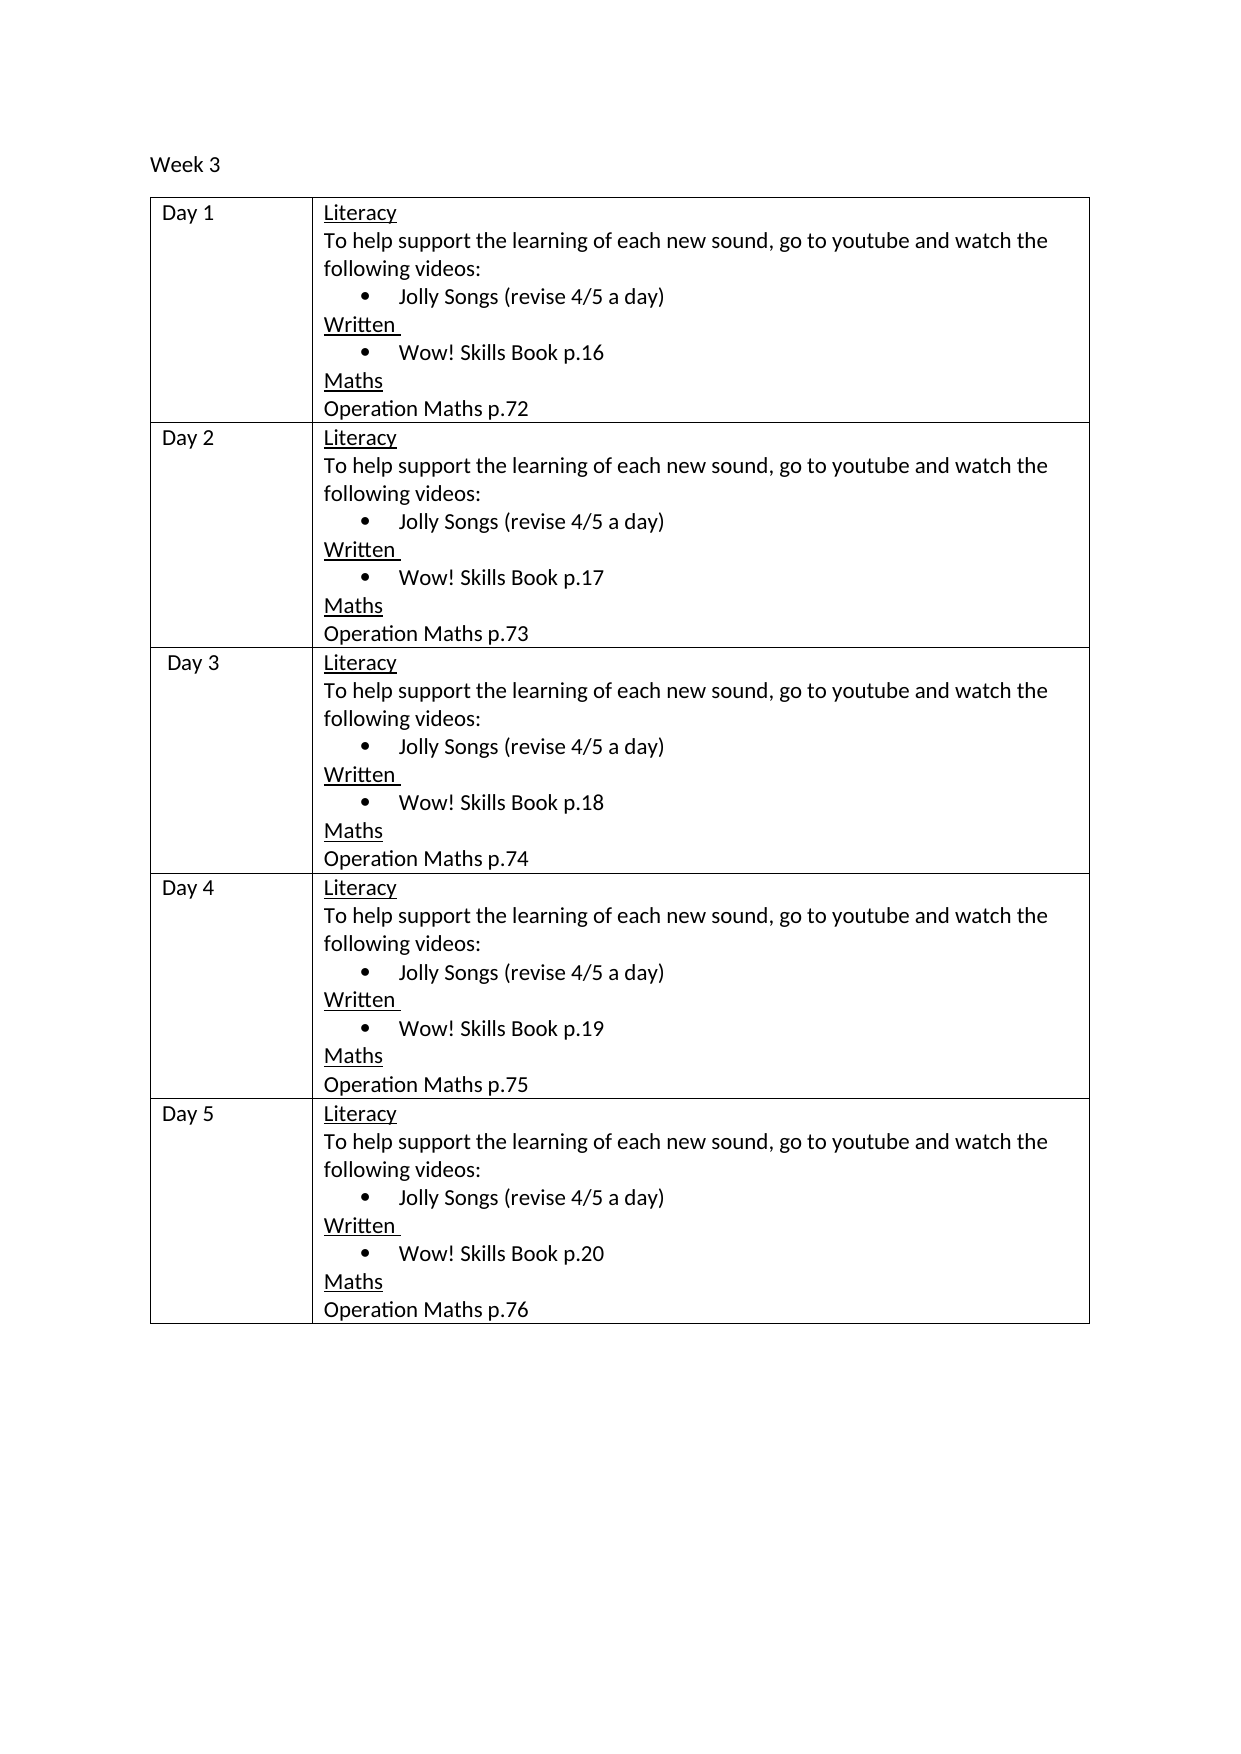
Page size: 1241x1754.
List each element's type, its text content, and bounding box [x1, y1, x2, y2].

table_header Day 1 [151, 198, 312, 422]
table_cell Day 3 [151, 648, 312, 872]
table_cell Literacy To help support the learning of each new sound, go to youtube and watch the following videos: Jolly Songs (revise 4/5 a day) Written Wow! Skills Book p.17 Maths Operation Maths p.73 [313, 423, 1089, 647]
table_cell Day 5 [151, 1099, 312, 1323]
table_cell Literacy To help support the learning of each new sound, go to youtube and watch the following videos: Jolly Songs (revise 4/5 a day) Written Wow! Skills Book p.20 Maths Operation Maths p.76 [313, 1099, 1089, 1323]
text Week 3 [150, 150, 1090, 178]
table_cell Literacy To help support the learning of each new sound, go to youtube and watch the following videos: Jolly Songs (revise 4/5 a day) Written Wow! Skills Book p.19 Maths Operation Maths p.75 [313, 874, 1089, 1098]
table_header Literacy To help support the learning of each new sound, go to youtube and watch the following videos: Jolly Songs (revise 4/5 a day) Written Wow! Skills Book p.16 Maths Operation Maths p.72 [313, 198, 1089, 422]
table_cell Day 4 [151, 874, 312, 1098]
table_cell Literacy To help support the learning of each new sound, go to youtube and watch the following videos: Jolly Songs (revise 4/5 a day) Written Wow! Skills Book p.18 Maths Operation Maths p.74 [313, 648, 1089, 872]
table_cell Day 2 [151, 423, 312, 647]
